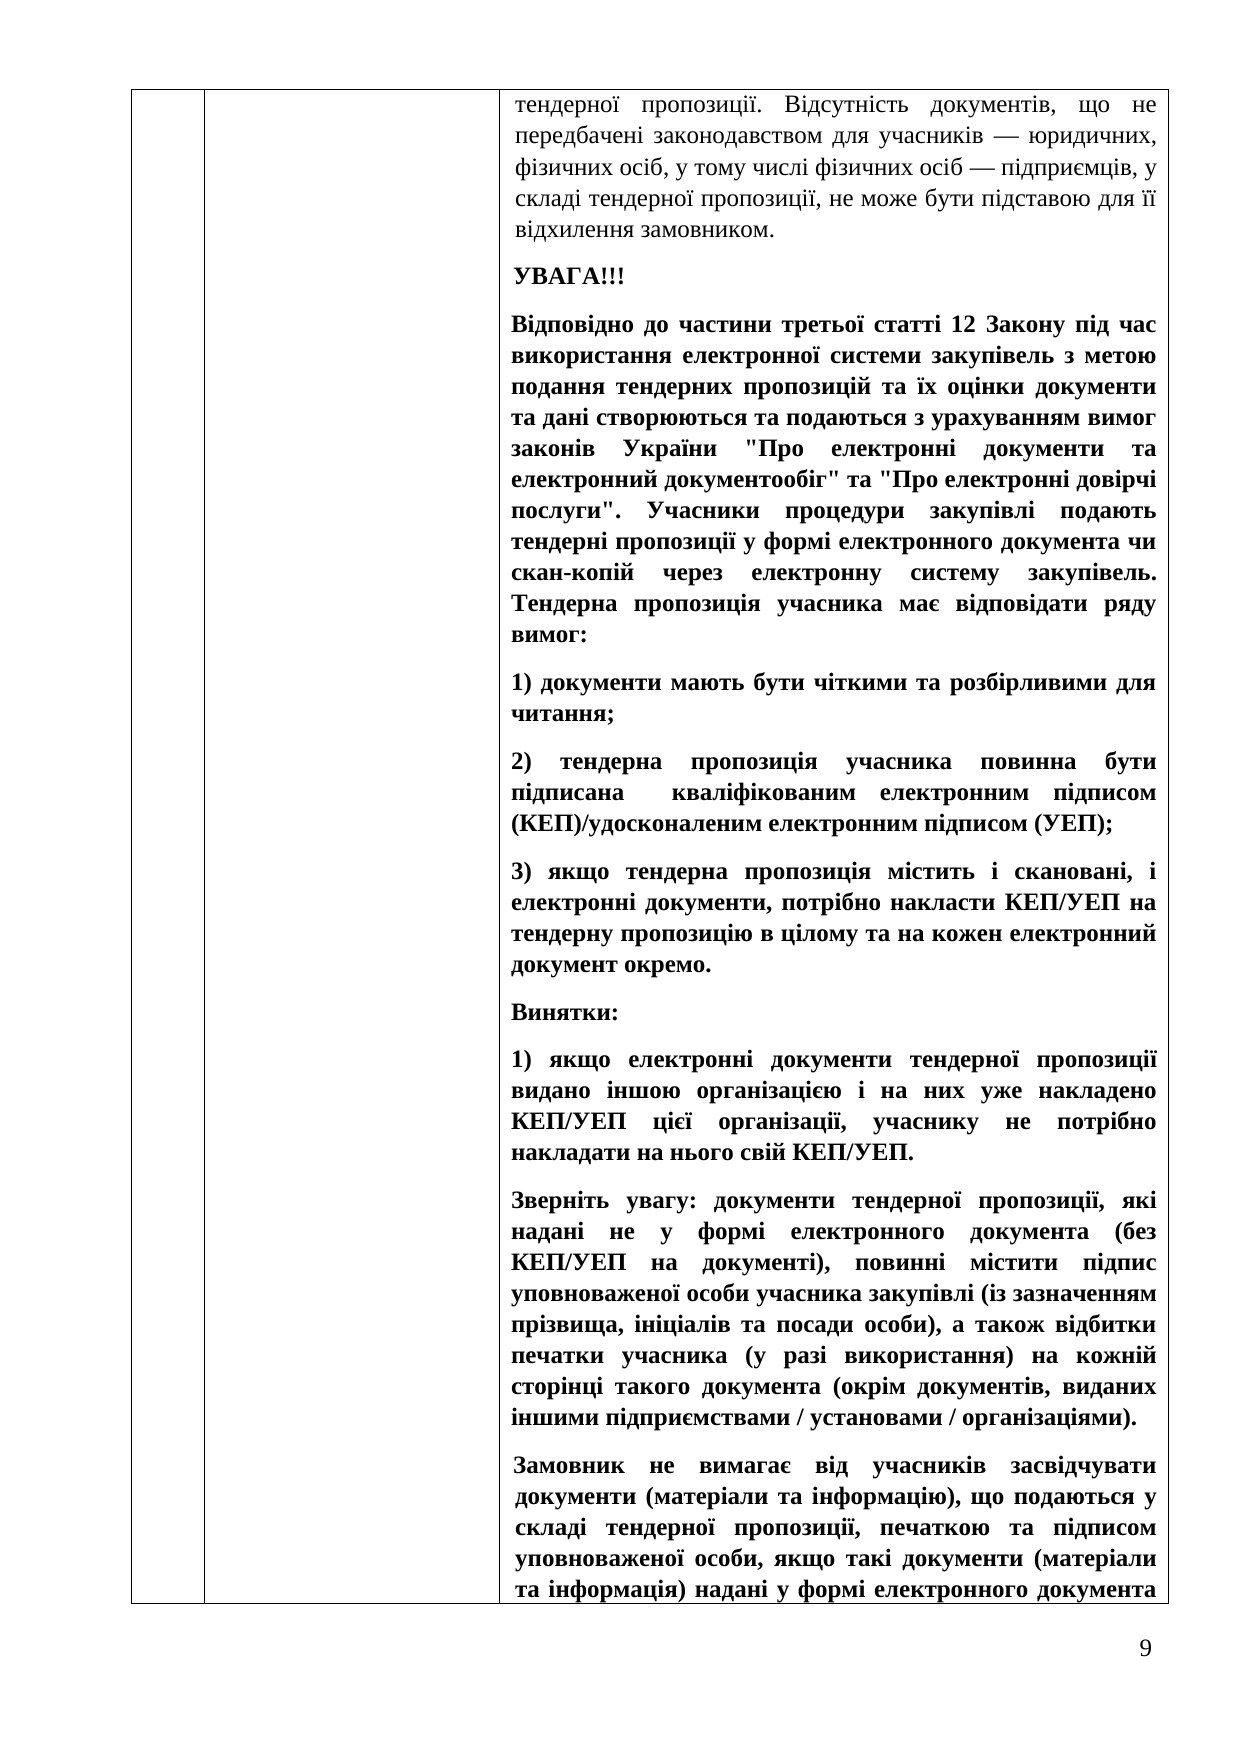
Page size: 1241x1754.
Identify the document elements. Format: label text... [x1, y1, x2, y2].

table_cell 1 [132, 90, 204, 1603]
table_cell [205, 90, 499, 1603]
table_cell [500, 90, 1168, 1603]
